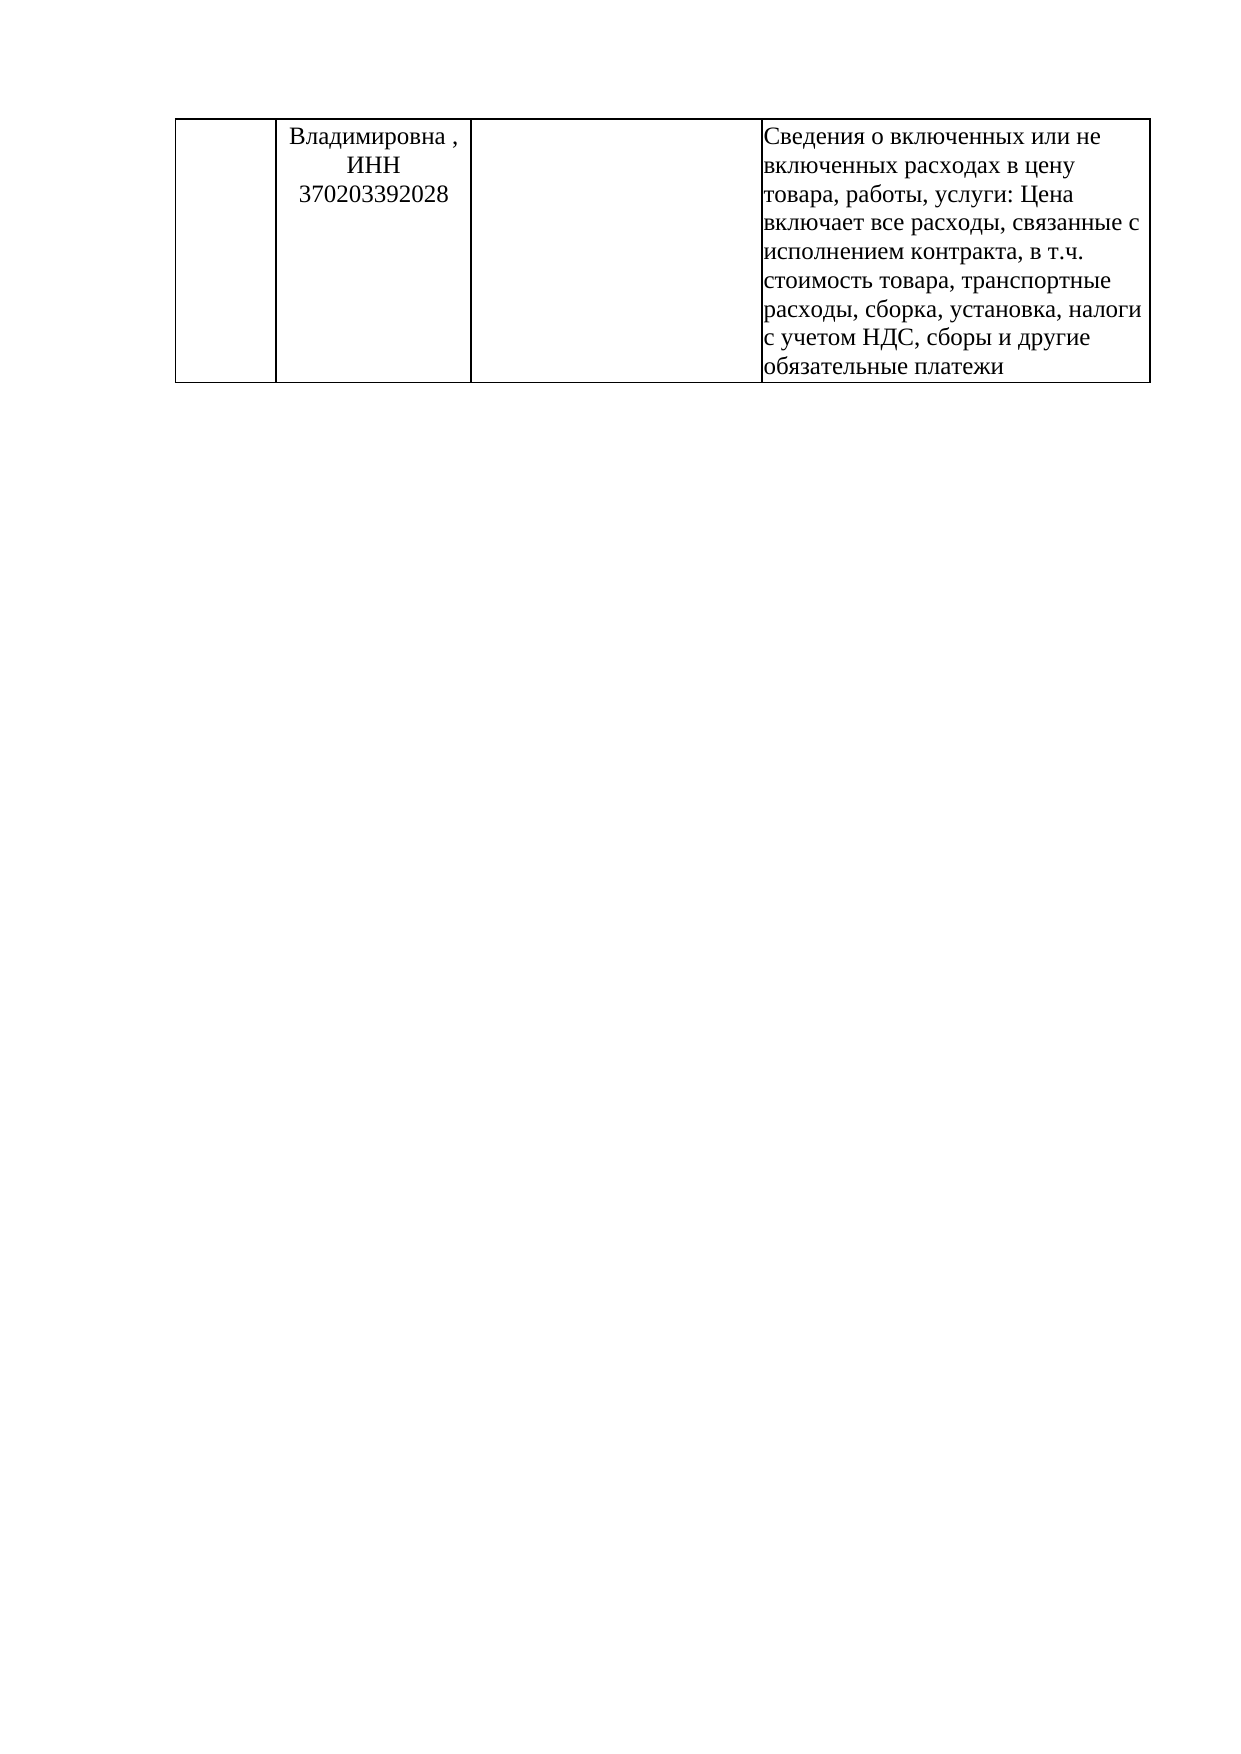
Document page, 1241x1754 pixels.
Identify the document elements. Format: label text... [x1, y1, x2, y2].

table_cell 3 [176, 120, 275, 382]
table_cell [763, 120, 1149, 382]
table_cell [472, 120, 761, 382]
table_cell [277, 120, 470, 382]
